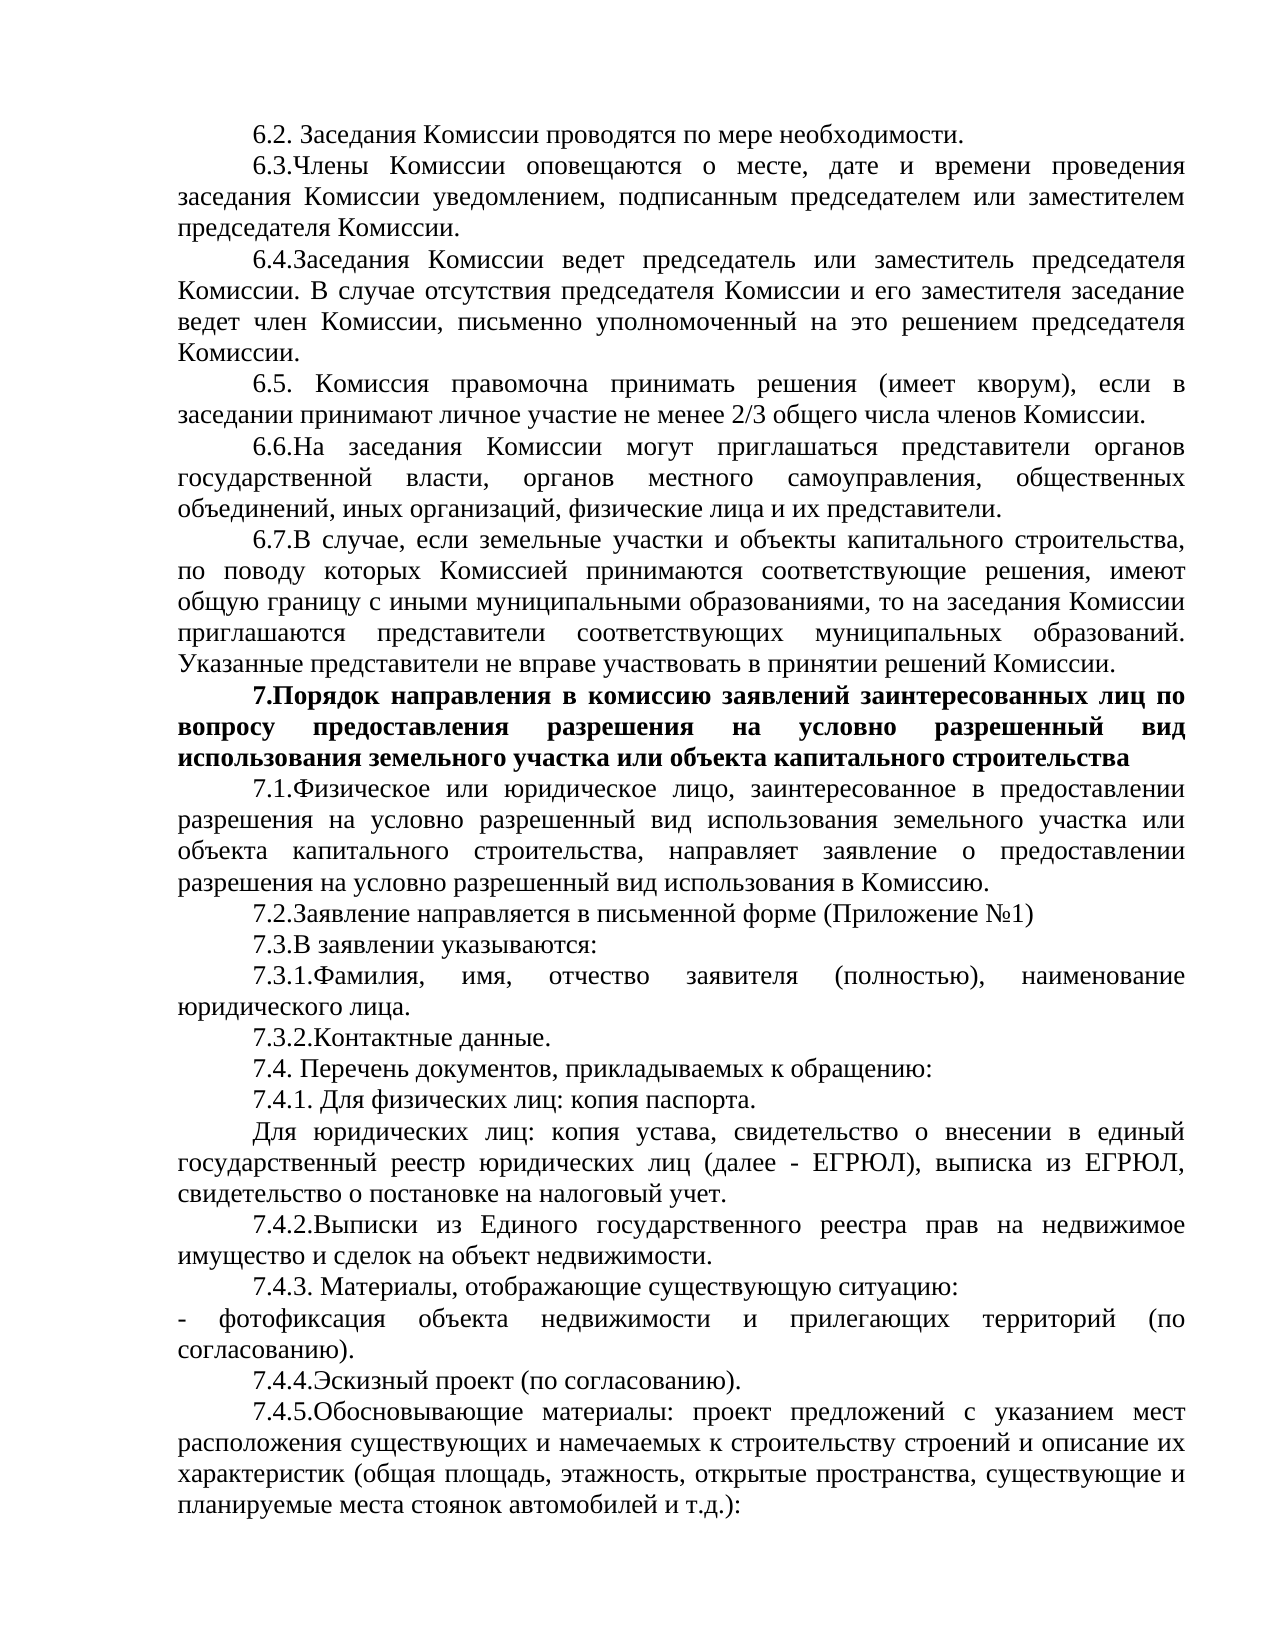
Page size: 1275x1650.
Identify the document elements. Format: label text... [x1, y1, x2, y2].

text 7.2.Заявление направляется в письменной форме (Приложение №1) [177, 897, 1186, 928]
text 7.4. Перечень документов, прикладываемых к обращению: [177, 1052, 1186, 1084]
text 7.Порядок направления в комиссию заявлений заинтересованных лиц по вопросу предоставления разрешения на условно разрешенный вид использования земельного участка или объекта капитального строительства [177, 679, 1186, 772]
text 7.4.4.Эскизный проект (по согласованию). [177, 1364, 1186, 1395]
text 7.1.Физическое или юридическое лицо, заинтересованное в предоставлении разрешения на условно разрешенный вид использования земельного участка или объекта капитального строительства, направляет заявление о предоставлении разрешения на условно разрешенный вид использования в Комиссию. [177, 772, 1186, 897]
text 7.3.В заявлении указываются: [177, 928, 1186, 959]
text 7.4.5.Обосновывающие материалы: проект предложений с указанием мест расположения существующих и намечаемых к строительству строений и описание их характеристик (общая площадь, этажность, открытые пространства, существующие и планируемые места стоянок автомобилей и т.д.): [177, 1395, 1186, 1520]
text 6.7.В случае, если земельные участки и объекты капитального строительства, по поводу которых Комиссией принимаются соответствующие решения, имеют общую границу с иными муниципальными образованиями, то на заседания Комиссии приглашаются представители соответствующих муниципальных образований. Указанные представители не вправе участвовать в принятии решений Комиссии. [177, 523, 1186, 679]
text 7.4.2.Выписки из Единого государственного реестра прав на недвижимое имущество и сделок на объект недвижимости. [177, 1208, 1186, 1271]
text 6.4.Заседания Комиссии ведет председатель или заместитель председателя Комиссии. В случае отсутствия председателя Комиссии и его заместителя заседание ведет член Комиссии, письменно уполномоченный на это решением председателя Комиссии. [177, 243, 1186, 367]
text Для юридических лиц: копия устава, свидетельство о внесении в единый государственный реестр юридических лиц (далее - ЕГРЮЛ), выписка из ЕГРЮЛ, свидетельство о постановке на налоговый учет. [177, 1115, 1186, 1208]
text 6.2. Заседания Комиссии проводятся по мере необходимости. [177, 118, 1186, 149]
text 6.5. Комиссия правомочна принимать решения (имеет кворум), если в заседании принимают личное участие не менее 2/3 общего числа членов Комиссии. [177, 367, 1186, 429]
text - фотофиксация объекта недвижимости и прилегающих территорий (по согласованию). [177, 1302, 1186, 1364]
text 6.3.Члены Комиссии оповещаются о месте, дате и времени проведения заседания Комиссии уведомлением, подписанным председателем или заместителем председателя Комиссии. [177, 149, 1186, 243]
text 7.4.3. Материалы, отображающие существующую ситуацию: [177, 1271, 1186, 1302]
text 7.4.1. Для физических лиц: копия паспорта. [177, 1084, 1186, 1115]
text 6.6.На заседания Комиссии могут приглашаться представители органов государственной власти, органов местного самоуправления, общественных объединений, иных организаций, физические лица и их представители. [177, 429, 1186, 523]
text 7.3.1.Фамилия, имя, отчество заявителя (полностью), наименование юридического лица. [177, 959, 1186, 1021]
text 7.3.2.Контактные данные. [177, 1021, 1186, 1052]
